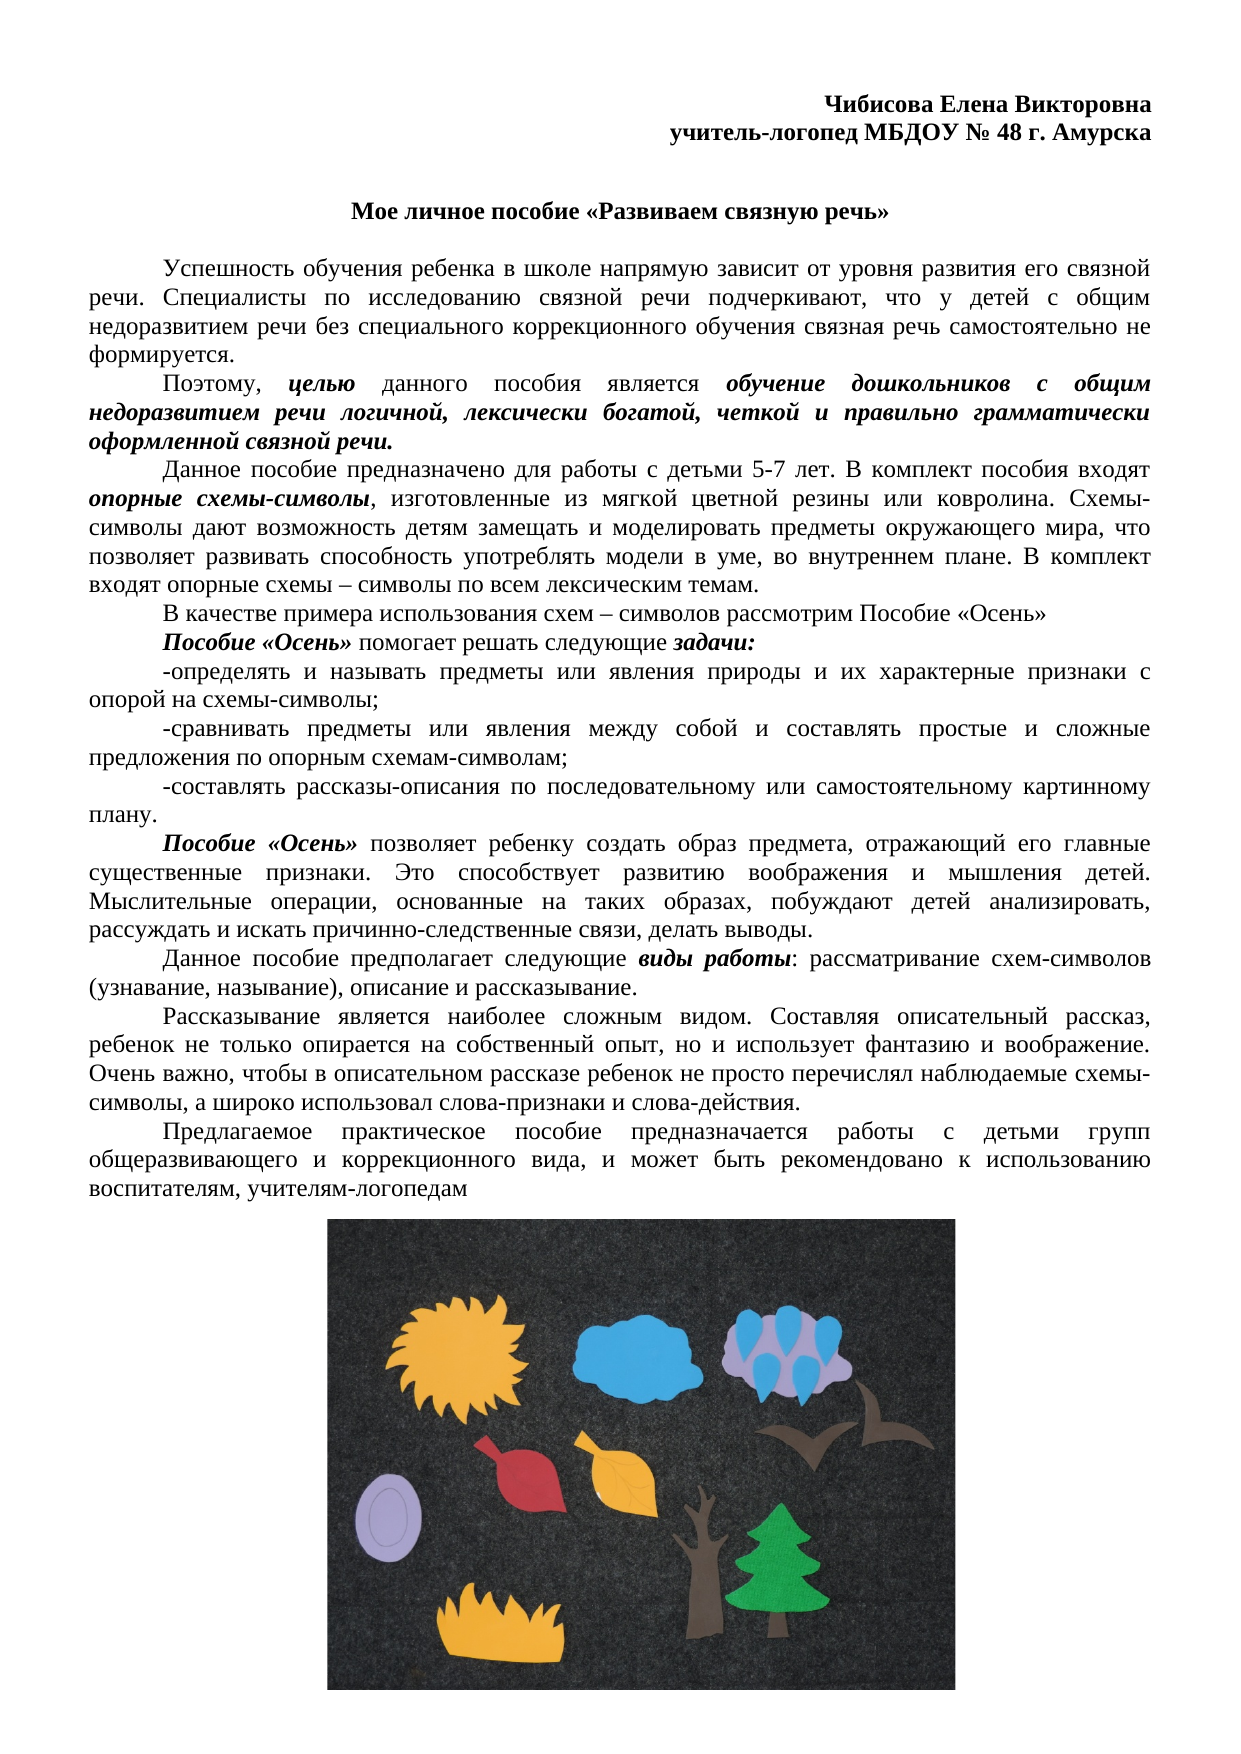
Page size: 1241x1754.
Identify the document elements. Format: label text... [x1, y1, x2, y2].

text -составлять рассказы-описания по последовательному или самостоятельному картинному плану. [89, 771, 1152, 828]
text учитель-логопед МБДОУ № 48 г. Амурска [89, 117, 1152, 146]
text -сравнивать предметы или явления между собой и составлять простые и сложные предложения по опорным схемам-символам; [89, 713, 1152, 771]
text Поэтому, целью данного пособия является обучение дошкольников с общим недоразвитием речи логичной, лексически богатой, четкой и правильно грамматически оформленной связной речи. [89, 368, 1152, 454]
text Данное пособие предназначено для работы с детьми 5-7 лет. В комплект пособия входят опорные схемы-символы, изготовленные из мягкой цветной резины или ковролина. Схемы-символы дают возможность детям замещать и моделировать предметы окружающего мира, что позволяет развивать способность употреблять модели в уме, во внутреннем плане. В комплект входят опорные схемы – символы по всем лексическим темам. [89, 454, 1152, 598]
text Пособие «Осень» помогает решать следующие задачи: [89, 627, 1152, 656]
text Данное пособие предполагает следующие виды работы: рассматривание схем-символов (узнавание, называние), описание и рассказывание. [89, 943, 1152, 1001]
text Рассказывание является наиболее сложным видом. Составляя описательный рассказ, ребенок не только опирается на собственный опыт, но и использует фантазию и воображение. Очень важно, чтобы в описательном рассказе ребенок не просто перечислял наблюдаемые схемы-символы, а широко использовал слова-признаки и слова-действия. [89, 1001, 1152, 1116]
text Чибисова Елена Викторовна [89, 89, 1152, 117]
text -определять и называть предметы или явления природы и их характерные признаки с опорой на схемы-символы; [89, 656, 1152, 713]
text Предлагаемое практическое пособие предназначается работы с детьми групп общеразвивающего и коррекционного вида, и может быть рекомендовано к использованию воспитателям, учителям-логопедам [89, 1116, 1152, 1202]
text Мое личное пособие «Развиваем связную речь» [89, 196, 1152, 224]
picture [327, 1219, 956, 1688]
text В качестве примера использования схем – символов рассмотрим Пособие «Осень» [89, 598, 1152, 627]
text Пособие «Осень» позволяет ребенку создать образ предмета, отражающий его главные существенные признаки. Это способствует развитию воображения и мышления детей. Мыслительные операции, основанные на таких образах, побуждают детей анализировать, рассуждать и искать причинно-следственные связи, делать выводы. [89, 828, 1152, 943]
text Успешность обучения ребенка в школе напрямую зависит от уровня развития его связной речи. Специалисты по исследованию связной речи подчеркивают, что у детей с общим недоразвитием речи без специального коррекционного обучения связная речь самостоятельно не формируется. [89, 253, 1152, 368]
